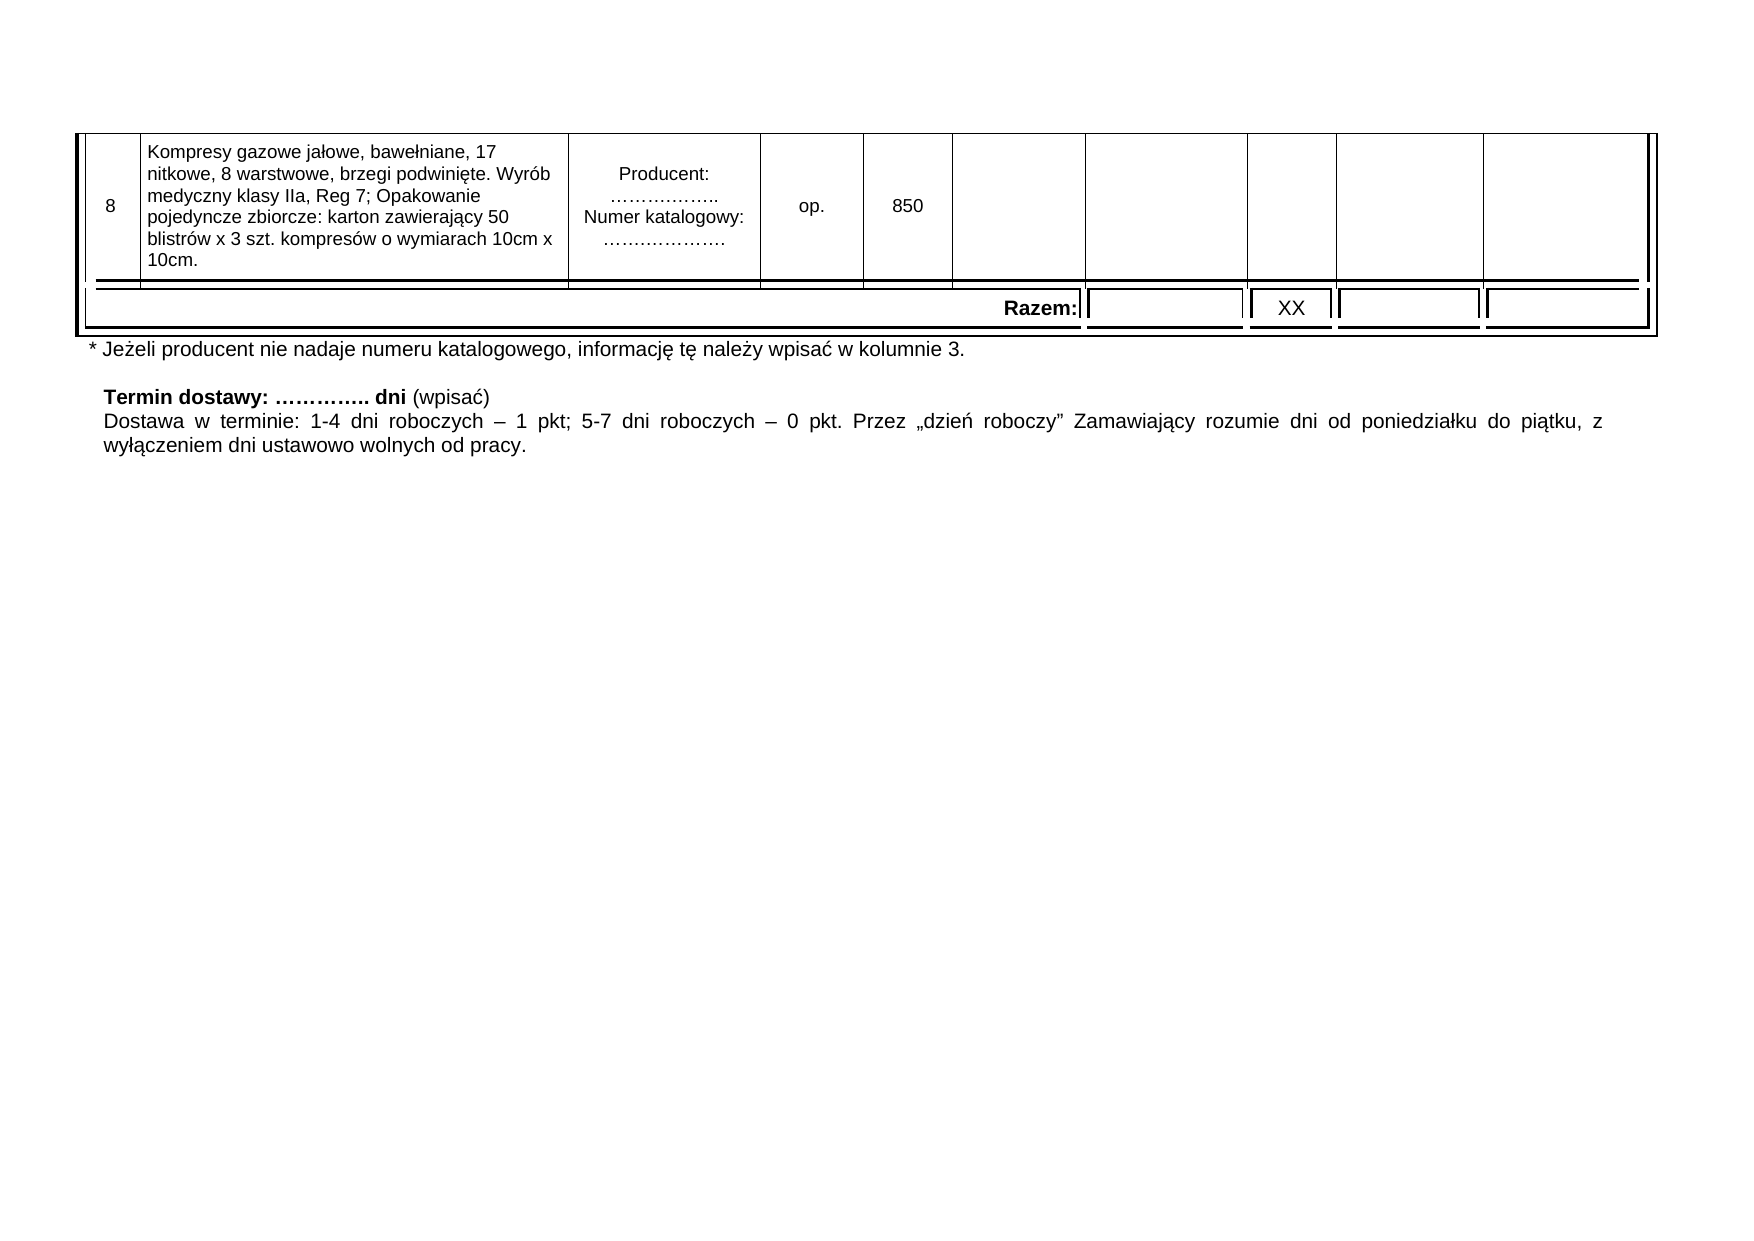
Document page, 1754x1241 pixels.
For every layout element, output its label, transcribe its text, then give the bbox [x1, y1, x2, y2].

table_cell [1484, 279, 1652, 326]
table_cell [569, 134, 760, 278]
table_cell 850 [864, 134, 952, 278]
text * Jeżeli producent nie nadaje numeru katalogowego, informację tę należy wpisać w kolumnie 3. [88, 337, 1606, 361]
text Termin dostawy: ………….. dni (wpisać) [103, 385, 1606, 409]
table_cell 8 [86, 134, 140, 278]
table_cell op. [761, 134, 863, 278]
table_cell [1337, 134, 1483, 278]
text Dostawa w terminie: 1-4 dni roboczych – 1 pkt; 5-7 dni roboczych – 0 pkt. Przez „dzień roboczy” Zamawiający rozumie dni od poniedziałku do piątku, z wyłączeniem dni ustawowo wolnych od pracy. [103, 409, 1606, 457]
table_cell Razem: [81, 279, 1085, 326]
table_cell XX [1247, 282, 1336, 326]
table_cell [1248, 134, 1336, 278]
table_cell [1336, 282, 1483, 326]
table_cell [1085, 282, 1247, 326]
table_cell [1484, 134, 1647, 278]
table_cell [1086, 134, 1247, 278]
table_cell Kompresy gazowe jałowe, bawełniane, 17 nitkowe, 8 warstwowe, brzegi podwinięte. Wyrób medyczny klasy IIa, Reg 7; Opakowanie pojedyncze zbiorcze: karton zawierający 50 blistrów x 3 szt. kompresów o wymiarach 10cm x 10cm. [141, 134, 568, 278]
table_cell [953, 134, 1085, 278]
